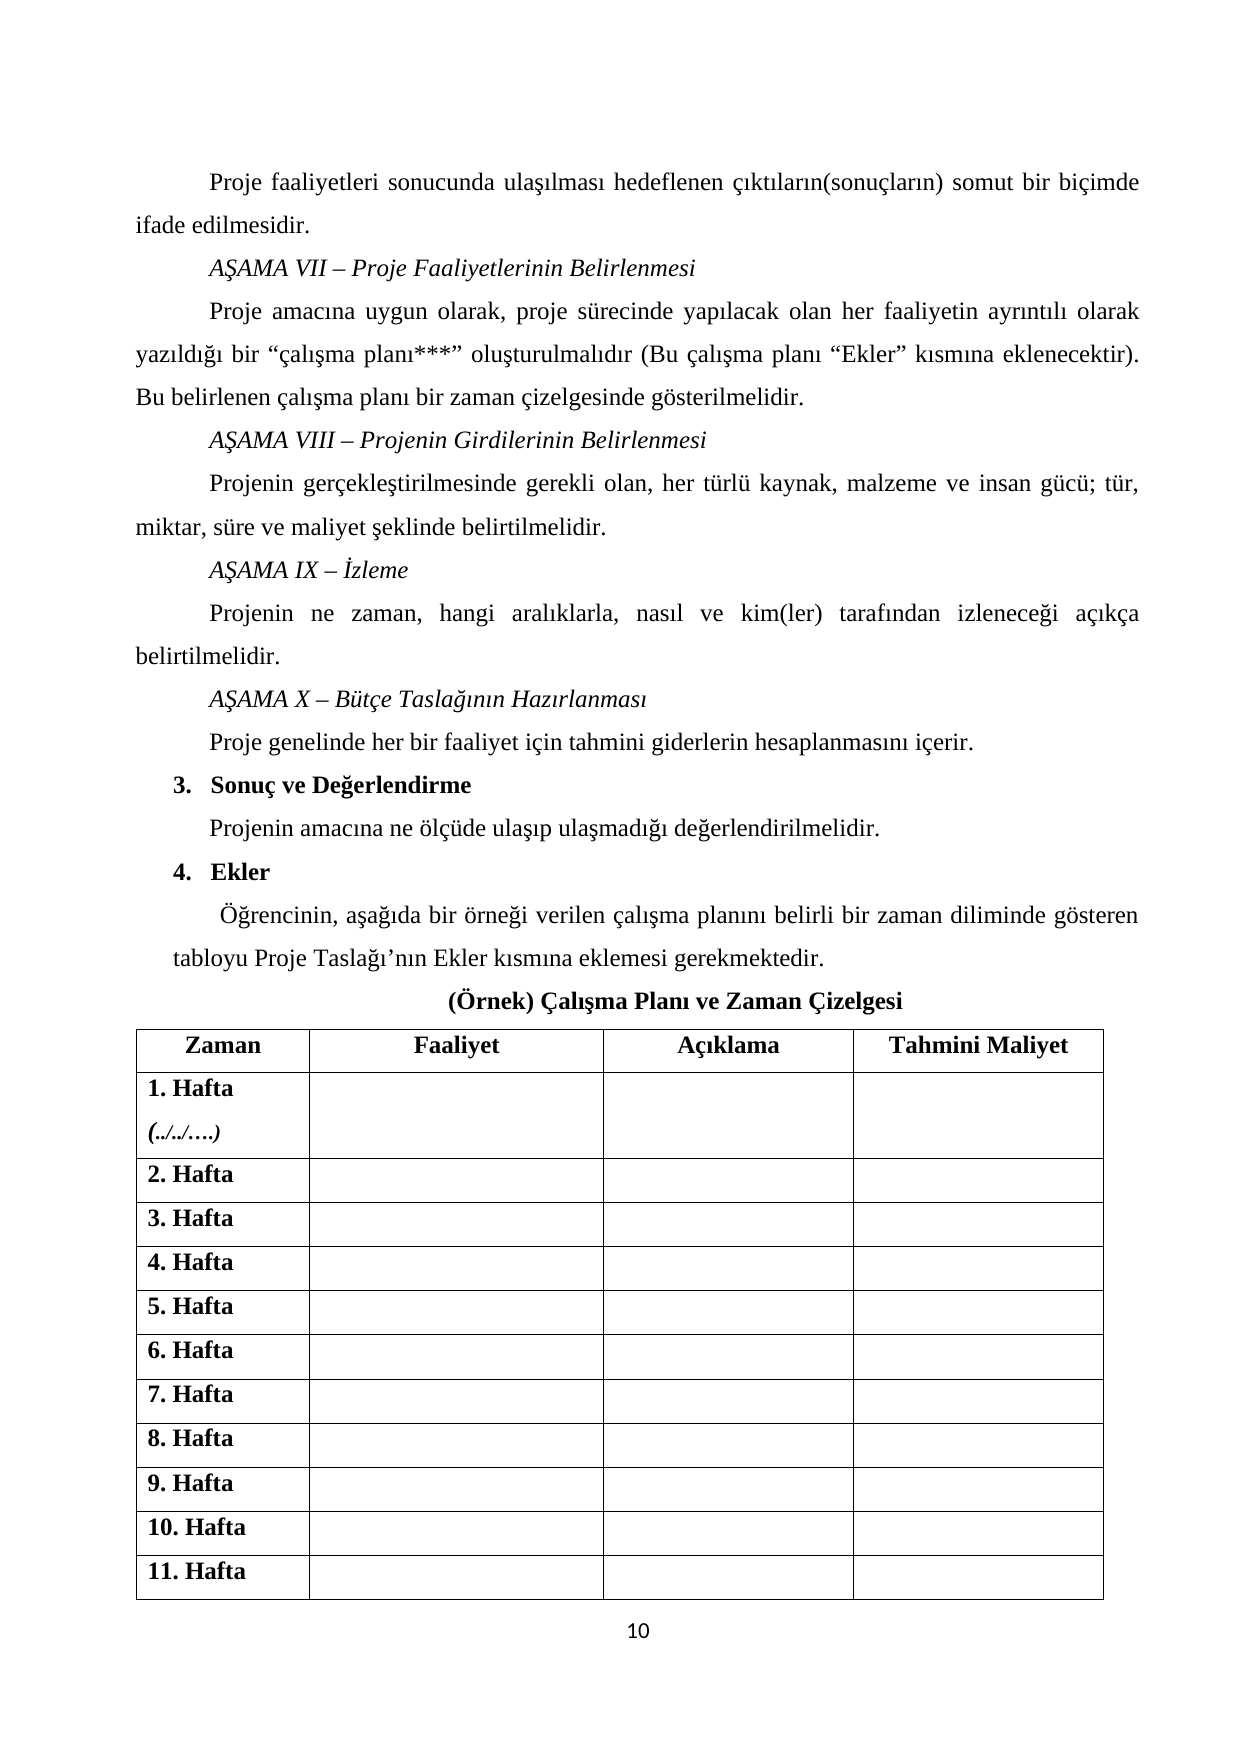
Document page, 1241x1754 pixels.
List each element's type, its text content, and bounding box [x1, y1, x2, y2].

text Proje amacına uygun olarak, proje sürecinde yapılacak olan her faaliyetin ayrıntılı olarak yazıldığı bir “çalışma planı***” oluşturulmalıdır (Bu çalışma planı “Ekler” kısmına eklenecektir). Bu belirlenen çalışma planı bir zaman çizelgesinde gösterilmelidir. [135, 296, 1140, 411]
table_cell [310, 1556, 603, 1599]
text AŞAMA VII – Proje Faaliyetlerinin Belirlenmesi [135, 253, 1140, 282]
table_header Tahmini Maliyet [854, 1030, 1103, 1072]
table_cell [854, 1424, 1103, 1467]
table_cell 10. Hafta [137, 1512, 309, 1555]
table_cell [604, 1335, 853, 1378]
list (Örnek) Çalışma Planı ve Zaman Çizelgesi [210, 986, 1140, 1015]
table_cell 11. Hafta [137, 1556, 309, 1599]
table_cell 9. Hafta [137, 1468, 309, 1511]
table_cell 5. Hafta [137, 1291, 309, 1334]
table_cell [604, 1468, 853, 1511]
table_cell [604, 1556, 853, 1599]
table_cell [310, 1291, 603, 1334]
text Projenin amacına ne ölçüde ulaşıp ulaşmadığı değerlendirilmelidir. [135, 813, 1140, 842]
table_cell [854, 1159, 1103, 1202]
table_cell [604, 1512, 853, 1555]
table_cell [854, 1073, 1103, 1158]
table_cell [310, 1468, 603, 1511]
text Projenin gerçekleştirilmesinde gerekli olan, her türlü kaynak, malzeme ve insan gücü; tür, miktar, süre ve maliyet şeklinde belirtilmelidir. [135, 468, 1140, 540]
table_cell [854, 1512, 1103, 1555]
table_cell [310, 1335, 603, 1378]
table_cell [854, 1203, 1103, 1246]
table_cell 3. Hafta [137, 1203, 309, 1246]
table_cell [310, 1512, 603, 1555]
table_cell [310, 1247, 603, 1290]
table_cell [310, 1203, 603, 1246]
table_cell [310, 1159, 603, 1202]
table_cell [604, 1291, 853, 1334]
table_cell [854, 1380, 1103, 1422]
table_cell [854, 1335, 1103, 1378]
table_cell [310, 1073, 603, 1158]
text Projenin ne zaman, hangi aralıklarla, nasıl ve kim(ler) tarafından izleneceği açıkça belirtilmelidir. [135, 598, 1140, 670]
table_cell [854, 1291, 1103, 1334]
table_cell [310, 1380, 603, 1422]
text Proje faaliyetleri sonucunda ulaşılması hedeflenen çıktıların(sonuçların) somut bir biçimde ifade edilmesidir. [135, 167, 1140, 238]
table_cell [604, 1380, 853, 1422]
list Sonuç ve Değerlendirme [173, 770, 1140, 799]
table_cell 2. Hafta [137, 1159, 309, 1202]
table_cell [604, 1203, 853, 1246]
table_cell [604, 1073, 853, 1158]
text AŞAMA IX – İzleme [135, 555, 1140, 583]
text Proje genelinde her bir faaliyet için tahmini giderlerin hesaplanmasını içerir. [135, 727, 1140, 756]
table_cell 8. Hafta [137, 1424, 309, 1467]
table_cell [604, 1424, 853, 1467]
table_cell [854, 1556, 1103, 1599]
table_header Faaliyet [310, 1030, 603, 1072]
table_cell 1. Hafta (../../….) [137, 1073, 309, 1158]
table_header Zaman [137, 1030, 309, 1072]
table_cell [854, 1247, 1103, 1290]
text Öğrencinin, aşağıda bir örneği verilen çalışma planını belirli bir zaman diliminde gösteren tabloyu Proje Taslağı’nın Ekler kısmına eklemesi gerekmektedir. [173, 900, 1140, 972]
table_cell 4. Hafta [137, 1247, 309, 1290]
table_cell [854, 1468, 1103, 1511]
table_header Açıklama [604, 1030, 853, 1072]
list Ekler [173, 857, 1140, 885]
table_cell 7. Hafta [137, 1380, 309, 1422]
table_cell [604, 1247, 853, 1290]
text AŞAMA X – Bütçe Taslağının Hazırlanması [135, 684, 1140, 713]
table_cell [604, 1159, 853, 1202]
text AŞAMA VIII – Projenin Girdilerinin Belirlenmesi [135, 425, 1140, 454]
table_cell [310, 1424, 603, 1467]
table_cell 6. Hafta [137, 1335, 309, 1378]
